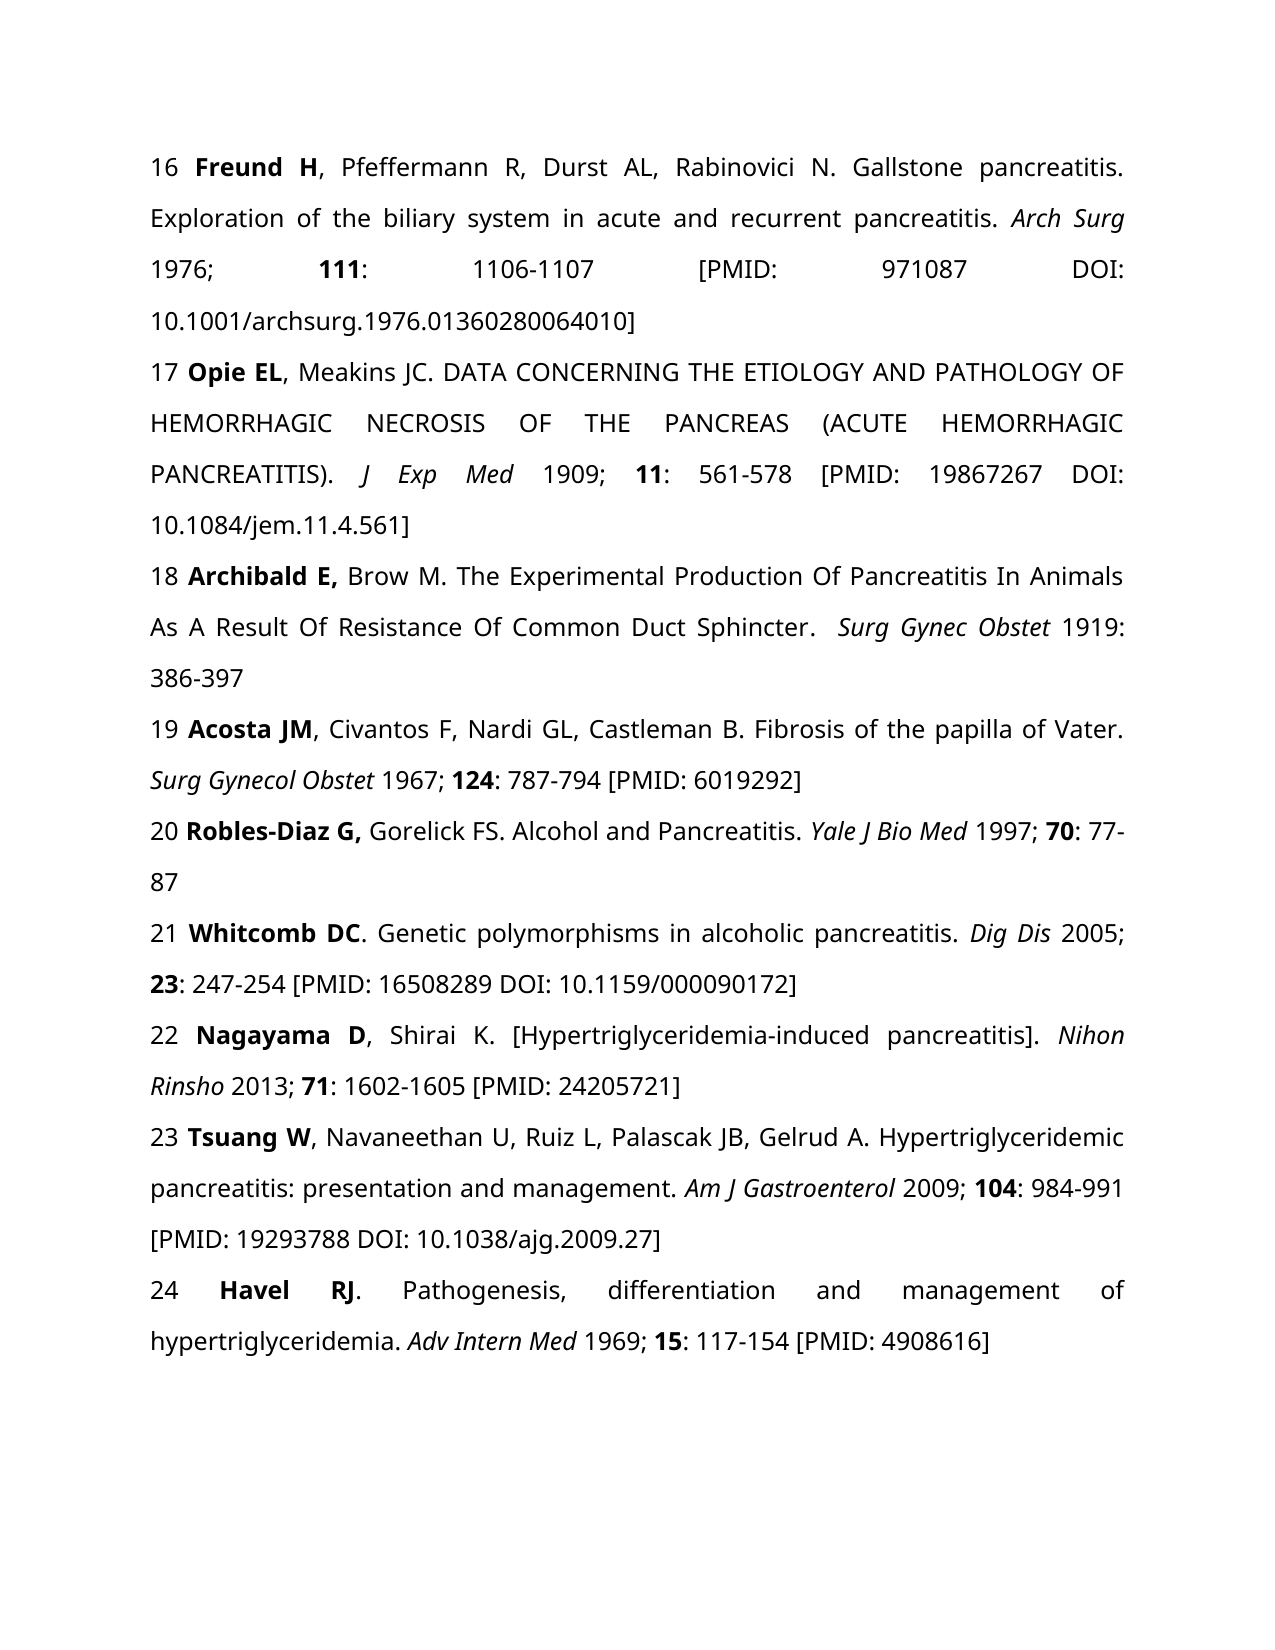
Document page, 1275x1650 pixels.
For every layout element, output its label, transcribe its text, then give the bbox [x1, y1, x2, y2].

text 21 Whitcomb DC. Genetic polymorphisms in alcoholic pancreatitis. Dig Dis 2005; 23: 247-254 [PMID: 16508289 DOI: 10.1159/000090172] [150, 916, 1125, 1001]
text 16 Freund H, Pfeffermann R, Durst AL, Rabinovici N. Gallstone pancreatitis. Exploration of the biliary system in acute and recurrent pancreatitis. Arch Surg 1976; 111: 1106-1107 [PMID: 971087 DOI: 10.1001/archsurg.1976.01360280064010] [150, 150, 1125, 337]
text 17 Opie EL, Meakins JC. DATA CONCERNING THE ETIOLOGY AND PATHOLOGY OF HEMORRHAGIC NECROSIS OF THE PANCREAS (ACUTE HEMORRHAGIC PANCREATITIS). J Exp Med 1909; 11: 561-578 [PMID: 19867267 DOI: 10.1084/jem.11.4.561] [150, 354, 1125, 541]
text 19 Acosta JM, Civantos F, Nardi GL, Castleman B. Fibrosis of the papilla of Vater. Surg Gynecol Obstet 1967; 124: 787-794 [PMID: 6019292] [150, 711, 1125, 797]
text 20 Robles-Diaz G, Gorelick FS. Alcohol and Pancreatitis. Yale J Bio Med 1997; 70: 77-87 [150, 813, 1125, 899]
text 23 Tsuang W, Navaneethan U, Ruiz L, Palascak JB, Gelrud A. Hypertriglyceridemic pancreatitis: presentation and management. Am J Gastroenterol 2009; 104: 984-991 [PMID: 19293788 DOI: 10.1038/ajg.2009.27] [150, 1120, 1125, 1256]
text 18 Archibald E, Brow M. The Experimental Production Of Pancreatitis In Animals As A Result Of Resistance Of Common Duct Sphincter. Surg Gynec Obstet 1919: 386-397 [150, 558, 1125, 694]
text 24 Havel RJ. Pathogenesis, differentiation and management of hypertriglyceridemia. Adv Intern Med 1969; 15: 117-154 [PMID: 4908616] [150, 1273, 1125, 1358]
text 22 Nagayama D, Shirai K. [Hypertriglyceridemia-induced pancreatitis]. Nihon Rinsho 2013; 71: 1602-1605 [PMID: 24205721] [150, 1018, 1125, 1103]
